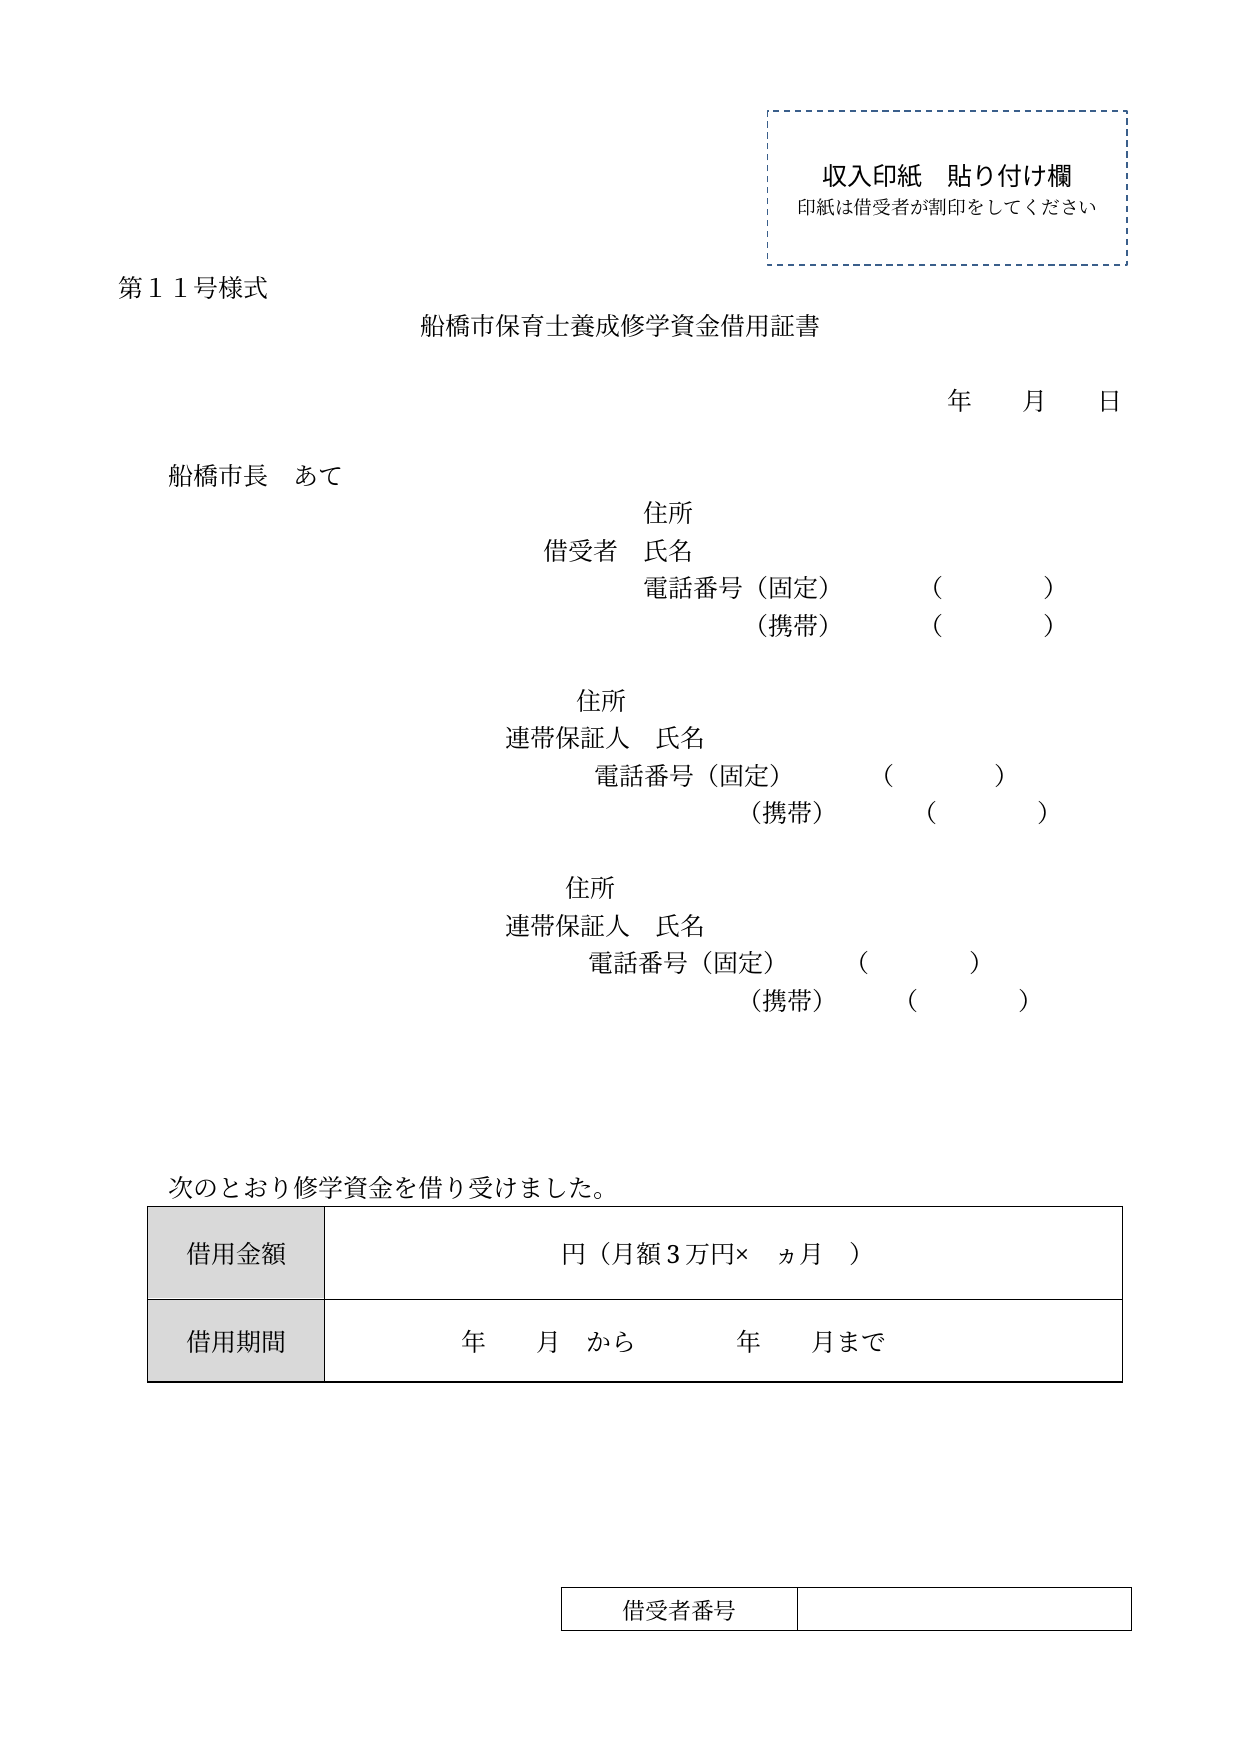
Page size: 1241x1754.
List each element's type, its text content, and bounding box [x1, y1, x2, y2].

text 年 月 日 [118, 381, 1122, 418]
text 住所 [118, 493, 1122, 531]
text 第１１号様式 [118, 268, 1122, 306]
text 船橋市保育士養成修学資金借用証書 [118, 306, 1122, 343]
table_cell 年 月 から 年 月まで [325, 1300, 1122, 1381]
text 船橋市長 あて [118, 456, 1122, 493]
text （携帯） （ ） [118, 793, 1122, 831]
table_header 借用金額 [148, 1207, 324, 1298]
text 借受者 氏名 [118, 531, 1122, 568]
text 次のとおり修学資金を借り受けました。 [118, 1168, 1122, 1206]
text 住所 [118, 868, 1122, 906]
text 住所 [118, 681, 1122, 718]
text （携帯） （ ） [118, 981, 1122, 1018]
text 連帯保証人 氏名 [118, 906, 1122, 943]
text 電話番号（固定） （ ） [118, 568, 1122, 606]
text 電話番号（固定） （ ） [118, 756, 1122, 793]
table_cell 借用期間 [148, 1300, 324, 1381]
text 電話番号（固定） （ ） [118, 943, 1122, 981]
table_header 円（月額3万円× ヵ月 ） [325, 1207, 1122, 1298]
text （携帯） （ ） [118, 606, 1122, 643]
text 連帯保証人 氏名 [118, 718, 1122, 756]
